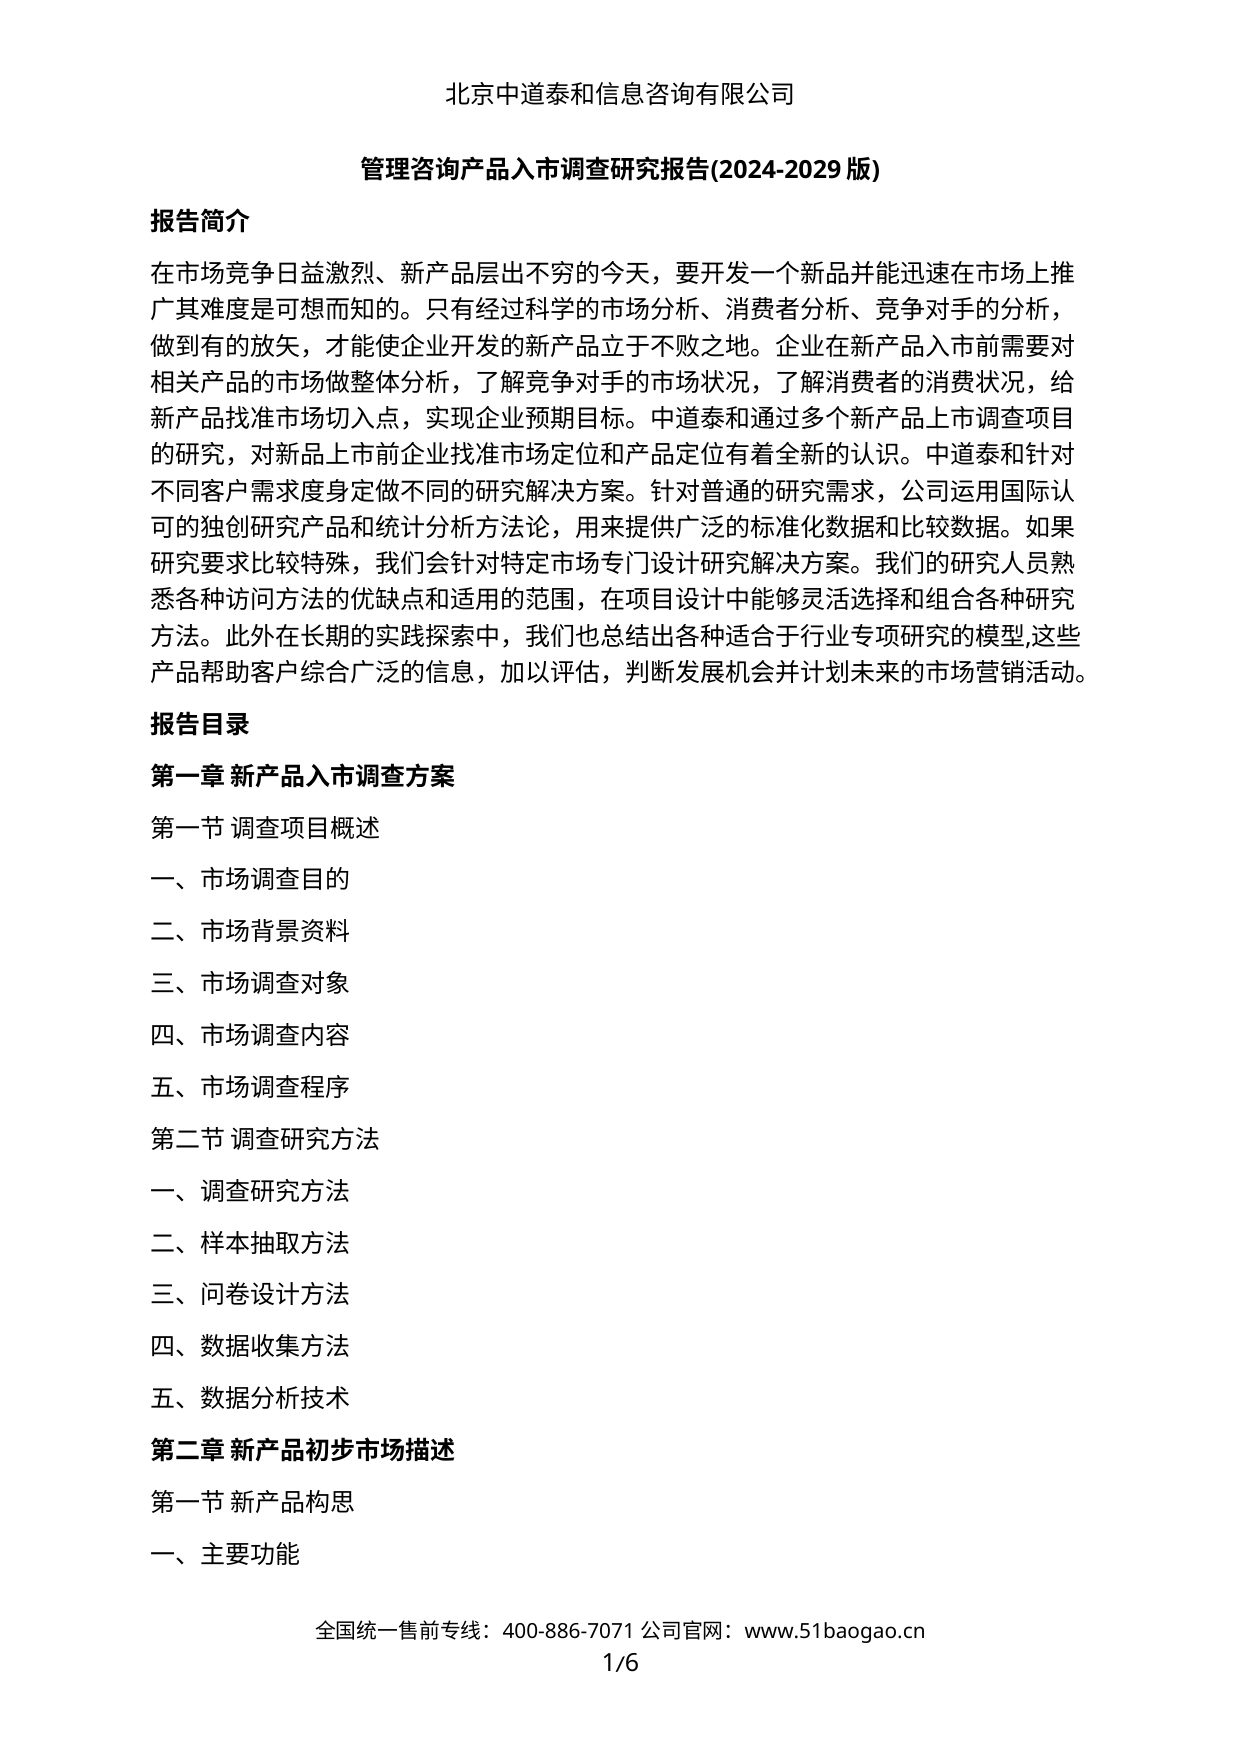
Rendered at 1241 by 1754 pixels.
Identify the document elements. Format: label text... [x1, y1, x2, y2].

text 报告简介 [150, 202, 1090, 238]
text 在市场竞争日益激烈、新产品层出不穷的今天，要开发一个新品并能迅速在市场上推广其难度是可想而知的。只有经过科学的市场分析、消费者分析、竞争对手的分析，做到有的放矢，才能使企业开发的新产品立于不败之地。企业在新产品入市前需要对相关产品的市场做整体分析，了解竞争对手的市场状况，了解消费者的消费状况，给新产品找准市场切入点，实现企业预期目标。中道泰和通过多个新产品上市调查项目的研究，对新品上市前企业找准市场定位和产品定位有着全新的认识。中道泰和针对不同客户需求度身定做不同的研究解决方案。针对普通的研究需求，公司运用国际认可的独创研究产品和统计分析方法论，用来提供广泛的标准化数据和比较数据。如果研究要求比较特殊，我们会针对特定市场专门设计研究解决方案。我们的研究人员熟悉各种访问方法的优缺点和适用的范围，在项目设计中能够灵活选择和组合各种研究方法。此外在长期的实践探索中，我们也总结出各种适合于行业专项研究的模型,这些产品帮助客户综合广泛的信息，加以评估，判断发展机会并计划未来的市场营销活动。 [150, 254, 1090, 689]
text 第一节 调查项目概述 [150, 808, 1090, 844]
text 三、问卷设计方法 [150, 1275, 1090, 1311]
text 一、主要功能 [150, 1534, 1090, 1571]
text 一、调查研究方法 [150, 1171, 1090, 1207]
text 第二章 新产品初步市场描述 [150, 1431, 1090, 1467]
text 五、数据分析技术 [150, 1379, 1090, 1415]
text 一、市场调查目的 [150, 860, 1090, 896]
text 五、市场调查程序 [150, 1067, 1090, 1104]
text 二、市场背景资料 [150, 912, 1090, 948]
text 第一节 新产品构思 [150, 1482, 1090, 1519]
text 四、市场调查内容 [150, 1016, 1090, 1052]
text 四、数据收集方法 [150, 1327, 1090, 1363]
text 报告目录 [150, 704, 1090, 741]
text 第二节 调查研究方法 [150, 1119, 1090, 1156]
text 第一章 新产品入市调查方案 [150, 756, 1090, 792]
text 二、样本抽取方法 [150, 1223, 1090, 1259]
text 管理咨询产品入市调查研究报告(2024-2029版) [150, 150, 1090, 186]
text 三、市场调查对象 [150, 964, 1090, 1000]
